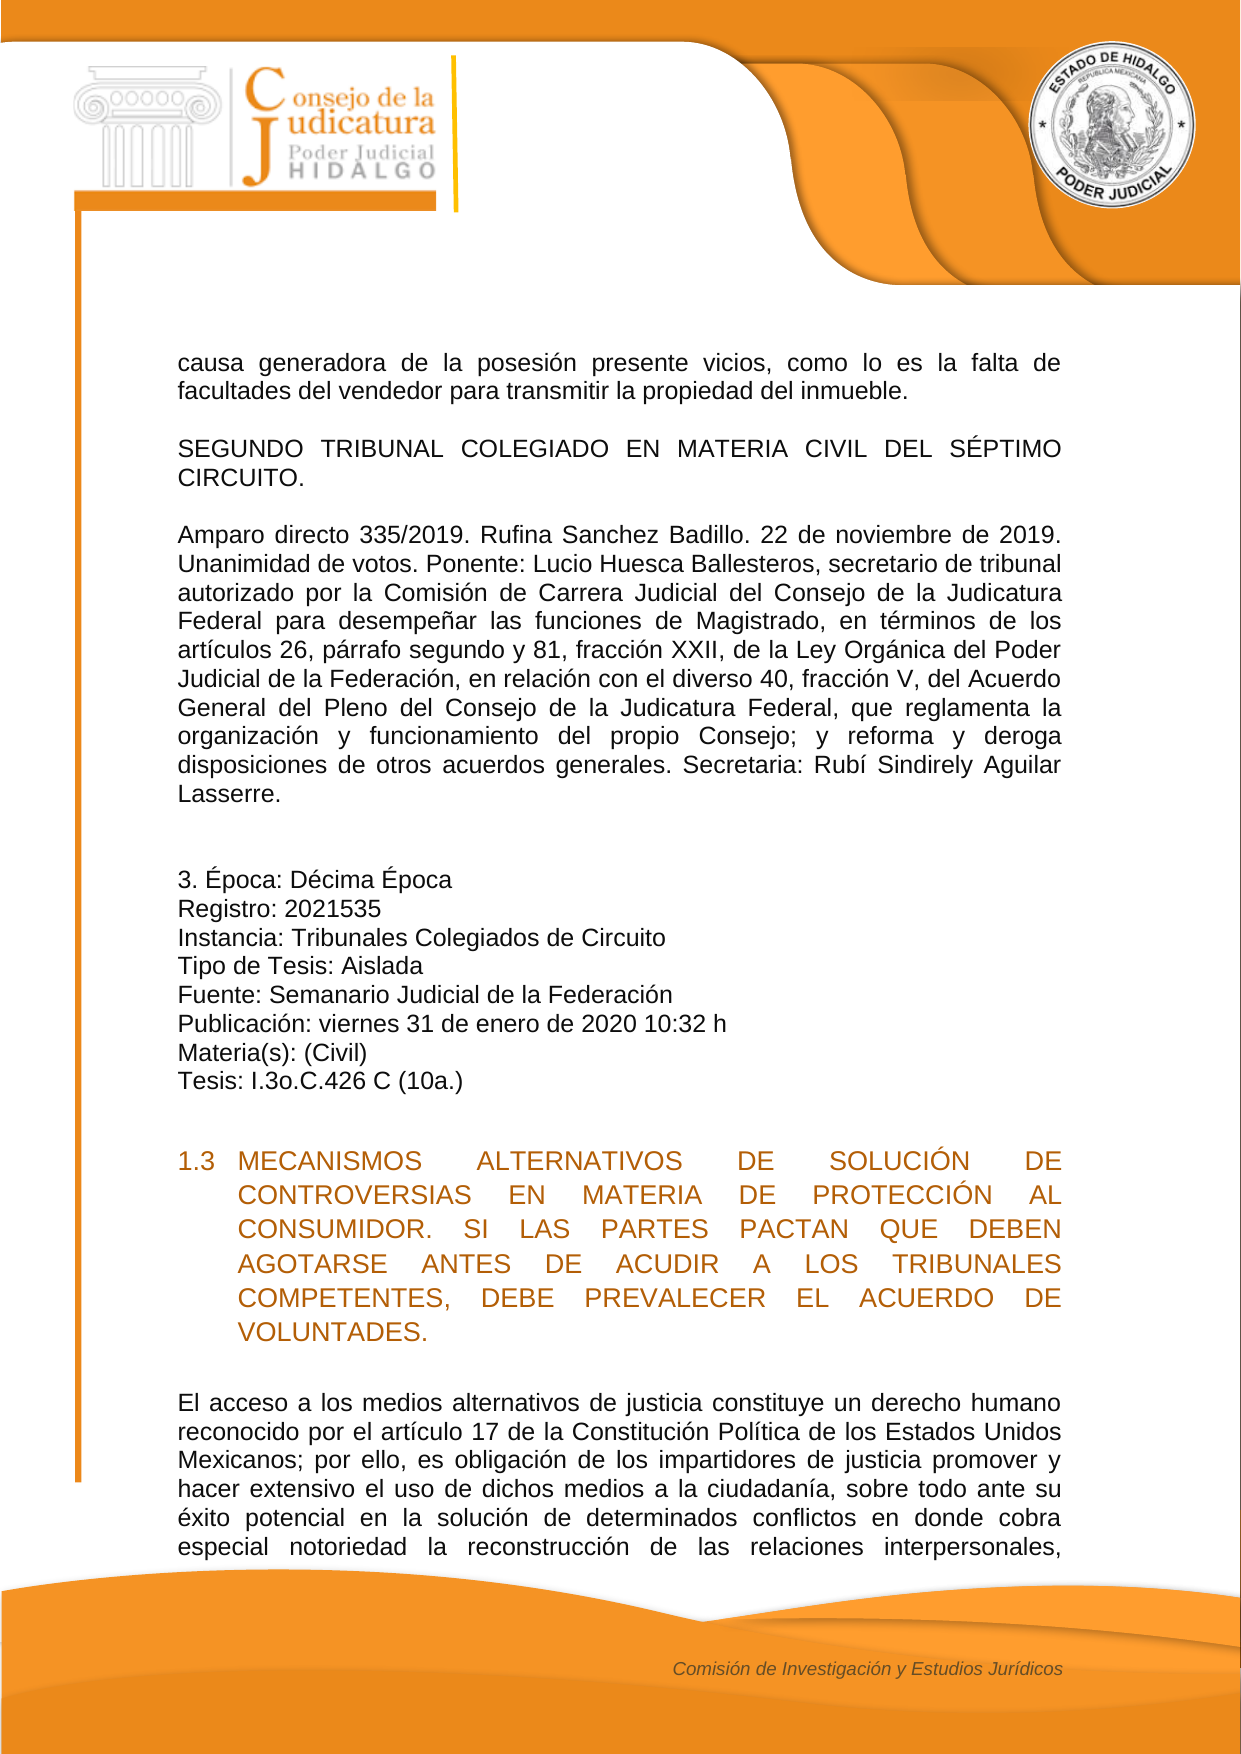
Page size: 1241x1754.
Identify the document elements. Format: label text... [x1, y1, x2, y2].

text Amparo directo 335/2019. Rufina Sanchez Badillo. 22 de noviembre de 2019. Unanimidad de votos. Ponente: Lucio Huesca Ballesteros, secretario de tribunal autorizado por la Comisión de Carrera Judicial del Consejo de la Judicatura Federal para desempeñar las funciones de Magistrado, en términos de los artículos 26, párrafo segundo y 81, fracción XXII, de la Ley Orgánica del Poder Judicial de la Federación, en relación con el diverso 40, fracción V, del Acuerdo General del Pleno del Consejo de la Judicatura Federal, que reglamenta la organización y funcionamiento del propio Consejo; y reforma y deroga disposiciones de otros acuerdos generales. Secretaria: Rubí Sindirely Aguilar Lasserre. [177, 520, 1063, 807]
text Registro: 2021535 [177, 894, 1063, 922]
picture [73, 66, 437, 211]
text Tipo de Tesis: Aislada [177, 951, 1063, 980]
text Publicación: viernes 31 de enero de 2020 10:32 h [177, 1009, 1063, 1037]
subtitle MECANISMOS ALTERNATIVOS DE SOLUCIÓN DE CONTROVERSIAS EN MATERIA DE PROTECCIÓN AL CONSUMIDOR. SI LAS PARTES PACTAN QUE DEBEN AGOTARSE ANTES DE ACUDIR A LOS TRIBUNALES COMPETENTES, DEBE PREVALECER EL ACUERDO DE VOLUNTADES. [177, 1144, 1063, 1348]
text SEGUNDO TRIBUNAL COLEGIADO EN MATERIA CIVIL DEL SÉPTIMO CIRCUITO. [177, 434, 1063, 491]
text Instancia: Tribunales Colegiados de Circuito [177, 922, 1063, 951]
picture [1028, 41, 1196, 209]
text Tesis: I.3o.C.426 C (10a.) [177, 1066, 1063, 1095]
text Materia(s): (Civil) [177, 1037, 1063, 1066]
text 3. Época: Décima Época [177, 865, 1063, 894]
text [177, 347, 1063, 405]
text Fuente: Semanario Judicial de la Federación [177, 980, 1063, 1009]
